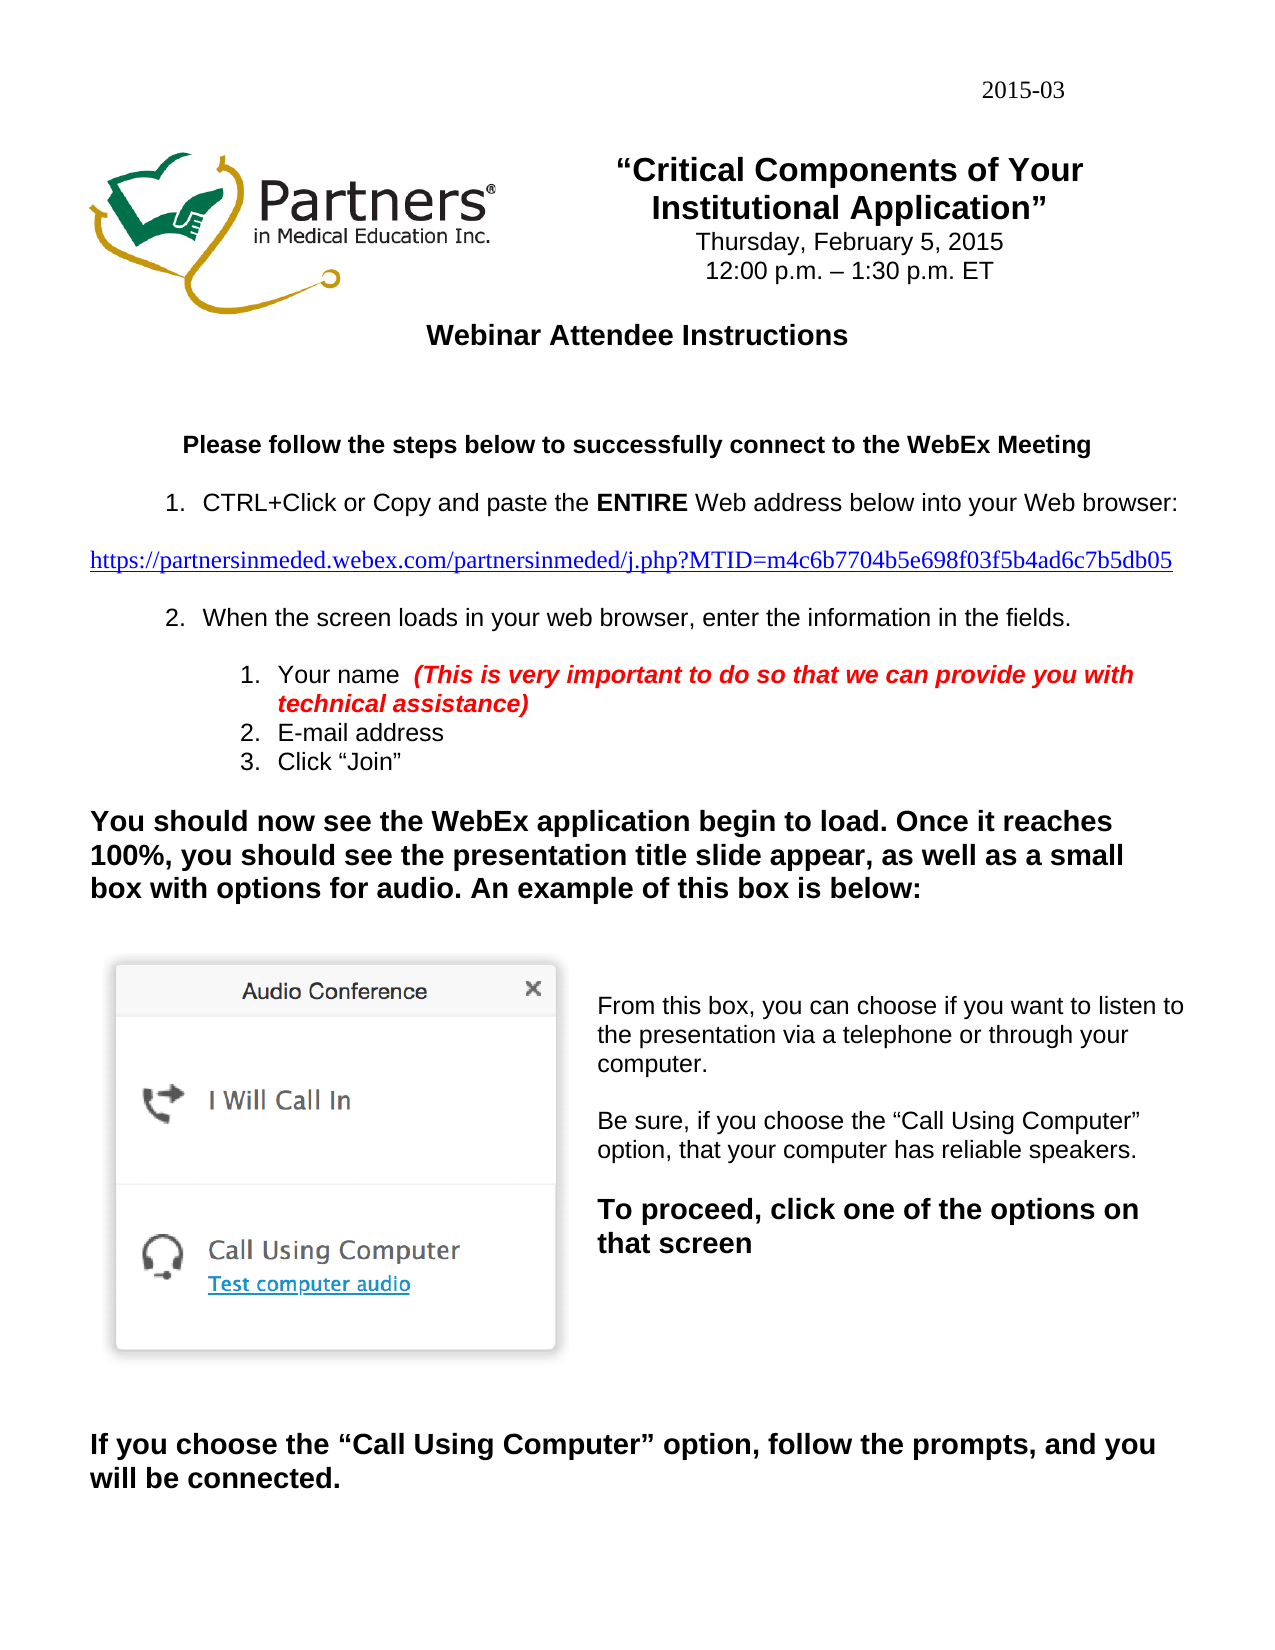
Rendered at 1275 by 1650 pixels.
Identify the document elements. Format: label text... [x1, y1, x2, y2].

text Please follow the steps below to successfully connect to the WebEx Meeting [90, 431, 1185, 459]
list Click “Join” [240, 747, 1185, 776]
picture [90, 935, 579, 1375]
text You should now see the WebEx application begin to load. Once it reaches 100%, you should see the presentation title slide appear, as well as a small box with options for audio. An example of this box is below: [90, 804, 1185, 905]
text https://partnersinmeded.webex.com/partnersinmeded/j.php?MTID=m4c6b7704b5e698f03f5b4ad6c7b5db05 [90, 546, 1185, 574]
text Institutional Application” [496, 188, 1185, 227]
list CTRL+Click or Copy and paste the ENTIRE Web address below into your Web browser: [165, 488, 1185, 517]
text 12:00 p.m. – 1:30 p.m. ET [496, 256, 1185, 284]
text Be sure, if you choose the “Call Using Computer” option, that your computer has reliable speakers. [579, 1106, 1185, 1164]
text From this box, you can choose if you want to listen to the presentation via a telephone or through your computer. [579, 991, 1185, 1077]
text To proceed, click one of the options on that screen [579, 1192, 1185, 1259]
list Your name (This is very important to do so that we can provide you with technical assistance) [240, 661, 1185, 718]
list E-mail address [240, 718, 1185, 747]
text Thursday, February 5, 2015 [496, 227, 1185, 256]
list When the screen loads in your web browser, enter the information in the fields. [165, 603, 1185, 661]
text If you choose the “Call Using Computer” option, follow the prompts, and you will be connected. [90, 1427, 1185, 1494]
text “Critical Components of Your [496, 150, 1185, 188]
picture [89, 149, 496, 315]
text Webinar Attendee Instructions [90, 318, 1185, 351]
